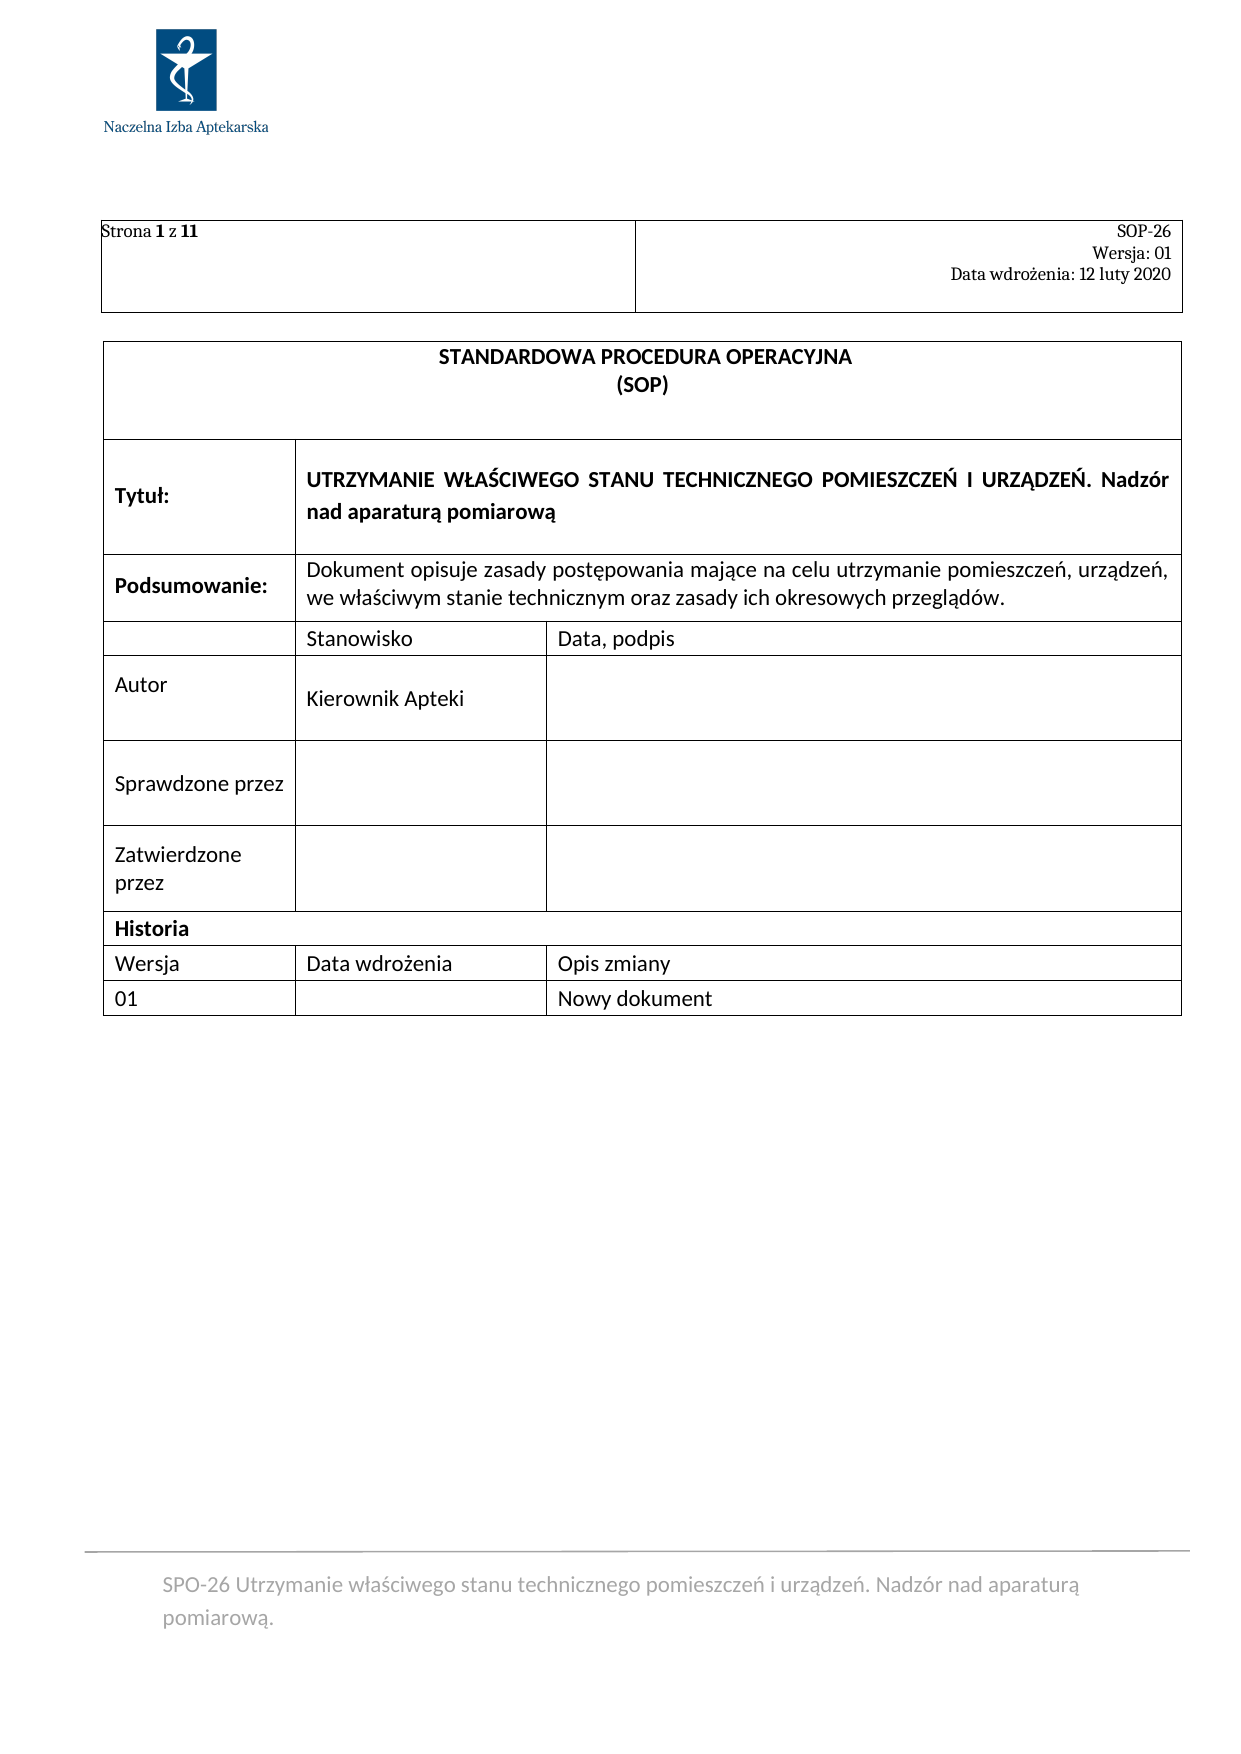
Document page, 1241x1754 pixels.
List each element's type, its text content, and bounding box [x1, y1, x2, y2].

table_cell [296, 981, 546, 1014]
table_cell Data, podpis [547, 622, 1181, 655]
table_cell [296, 741, 546, 825]
table_cell Zatwierdzone przez [104, 826, 295, 911]
table_cell Dokument opisuje zasady postępowania mające na celu utrzymanie pomieszczeń, urządzeń, we właściwym stanie technicznym oraz zasady ich okresowych przeglądów. [296, 555, 1181, 621]
table_cell [547, 826, 1181, 911]
table_cell Podsumowanie: [104, 555, 295, 621]
table_cell [547, 656, 1181, 740]
table_cell Historia [104, 912, 1181, 945]
table_cell UTRZYMANIE WŁAŚCIWEGO STANU TECHNICZNEGO POMIESZCZEŃ I URZĄDZEŃ. Nadzór nad aparaturą pomiarową [296, 440, 1181, 554]
table_cell Wersja [104, 946, 295, 980]
table_cell Opis zmiany [547, 946, 1181, 980]
table_cell Stanowisko [296, 622, 546, 655]
table_cell [547, 741, 1181, 825]
table_cell Tytuł: [104, 440, 295, 554]
table_cell [296, 826, 546, 911]
table_cell Data wdrożenia [296, 946, 546, 980]
table_cell Autor [104, 656, 295, 740]
table_cell Sprawdzone przez [104, 741, 295, 825]
picture [103, 29, 269, 195]
table_cell 01 [104, 981, 295, 1014]
table_cell Kierownik Apteki [296, 656, 546, 740]
table_cell [104, 622, 295, 655]
table_header STANDARDOWA PROCEDURA OPERACYJNA (SOP) [104, 342, 1181, 439]
table_cell Nowy dokument [547, 981, 1181, 1014]
